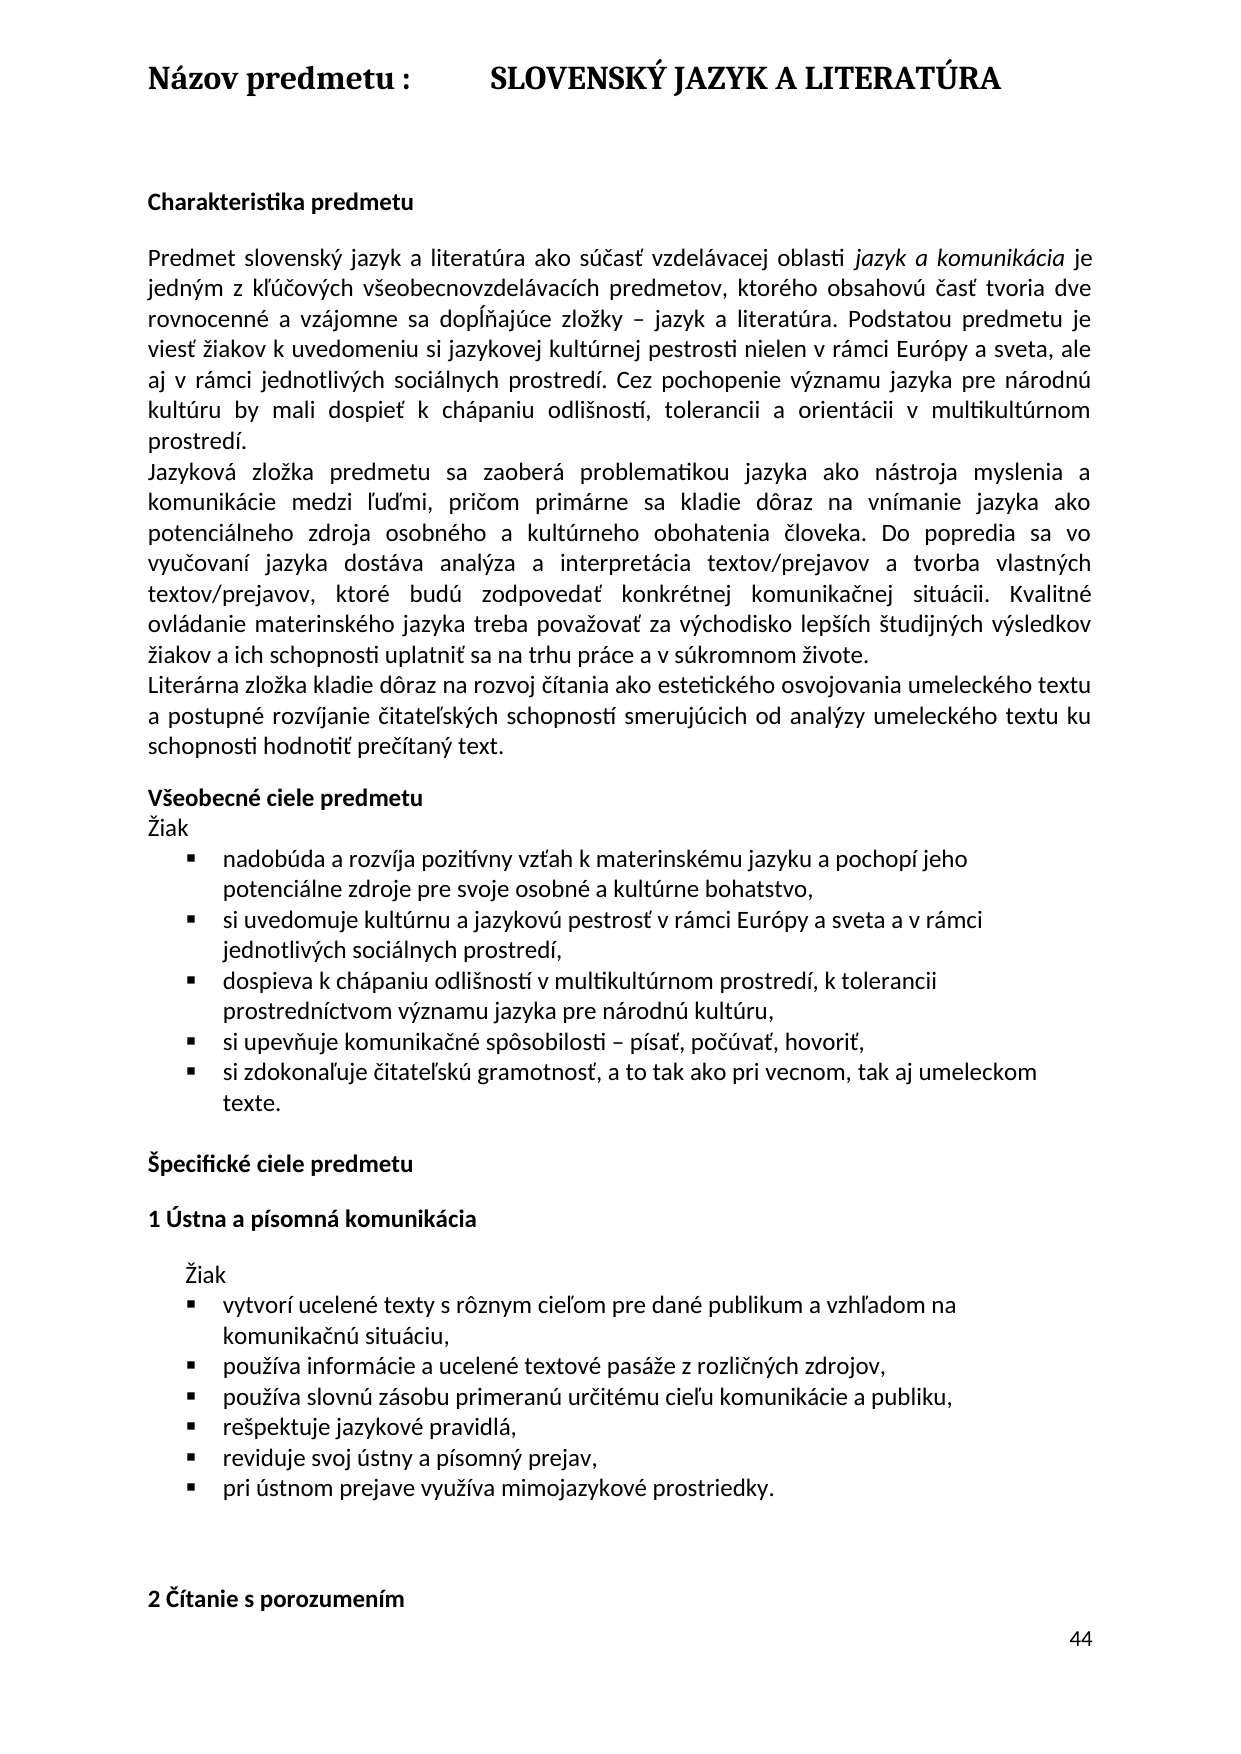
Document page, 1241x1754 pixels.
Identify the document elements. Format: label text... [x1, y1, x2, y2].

text 1 Ústna a písomná komunikácia [148, 1203, 1092, 1234]
list nadobúda a rozvíja pozitívny vzťah k materinskému jazyku a pochopí jeho potenciálne zdroje pre svoje osobné a kultúrne bohatstvo, [185, 843, 1092, 904]
text Charakteristika predmetu [148, 186, 1092, 217]
text Predmet slovenský jazyk a literatúra ako súčasť vzdelávacej oblasti jazyk a komunikácia je jedným z kľúčových všeobecnovzdelávacích predmetov, ktorého obsahovú časť tvoria dve rovnocenné a vzájomne sa dopĺňajúce zložky – jazyk a literatúra. Podstatou predmetu je viesť žiakov k uvedomeniu si jazykovej kultúrnej pestrosti nielen v rámci Európy a sveta, ale aj v rámci jednotlivých sociálnych prostredí. Cez pochopenie významu jazyka pre národnú kultúru by mali dospieť k chápaniu odlišností, tolerancii a orientácii v multikultúrnom prostredí. [148, 242, 1092, 456]
list používa slovnú zásobu primeranú určitému cieľu komunikácie a publiku, [185, 1381, 1092, 1412]
list rešpektuje jazykové pravidlá, [185, 1412, 1092, 1442]
list používa informácie a ucelené textové pasáže z rozličných zdrojov, [185, 1351, 1092, 1381]
text Jazyková zložka predmetu sa zaoberá problematikou jazyka ako nástroja myslenia a komunikácie medzi ľuďmi, pričom primárne sa kladie dôraz na vnímanie jazyka ako potenciálneho zdroja osobného a kultúrneho obohatenia človeka. Do popredia sa vo vyučovaní jazyka dostáva analýza a interpretácia textov/prejavov a tvorba vlastných textov/prejavov, ktoré budú zodpovedať konkrétnej komunikačnej situácii. Kvalitné ovládanie materinského jazyka treba považovať za východisko lepších študijných výsledkov žiakov a ich schopnosti uplatniť sa na trhu práce a v súkromnom živote. [148, 456, 1092, 669]
list reviduje svoj ústny a písomný prejav, [185, 1442, 1092, 1473]
list si zdokonaľuje čitateľskú gramotnosť, a to tak ako pri vecnom, tak aj umeleckom texte. [185, 1056, 1092, 1117]
list si uvedomuje kultúrnu a jazykovú pestrosť v rámci Európy a sveta a v rámci jednotlivých sociálnych prostredí, [185, 904, 1092, 965]
list pri ústnom prejave využíva mimojazykové prostriedky. [185, 1473, 1092, 1503]
text 2 Čítanie s porozumením [148, 1584, 1092, 1614]
list vytvorí ucelené texty s rôznym cieľom pre dané publikum a vzhľadom na komunikačnú situáciu, [185, 1289, 1092, 1351]
list dospieva k chápaniu odlišností v multikultúrnom prostredí, k tolerancii prostredníctvom významu jazyka pre národnú kultúru, [185, 965, 1092, 1026]
text Názov predmetu : SLOVENSKÝ JAZYK A LITERATÚRA [148, 59, 1092, 97]
text Žiak [148, 812, 1092, 843]
text Všeobecné ciele predmetu [148, 782, 1092, 812]
list si upevňuje komunikačné spôsobilosti – písať, počúvať, hovoriť, [185, 1026, 1092, 1056]
text Žiak [148, 1259, 1092, 1289]
text Špecifické ciele predmetu [148, 1148, 1092, 1178]
text Literárna zložka kladie dôraz na rozvoj čítania ako estetického osvojovania umeleckého textu a postupné rozvíjanie čitateľských schopností smerujúcich od analýzy umeleckého textu ku schopnosti hodnotiť prečítaný text. [148, 669, 1092, 761]
